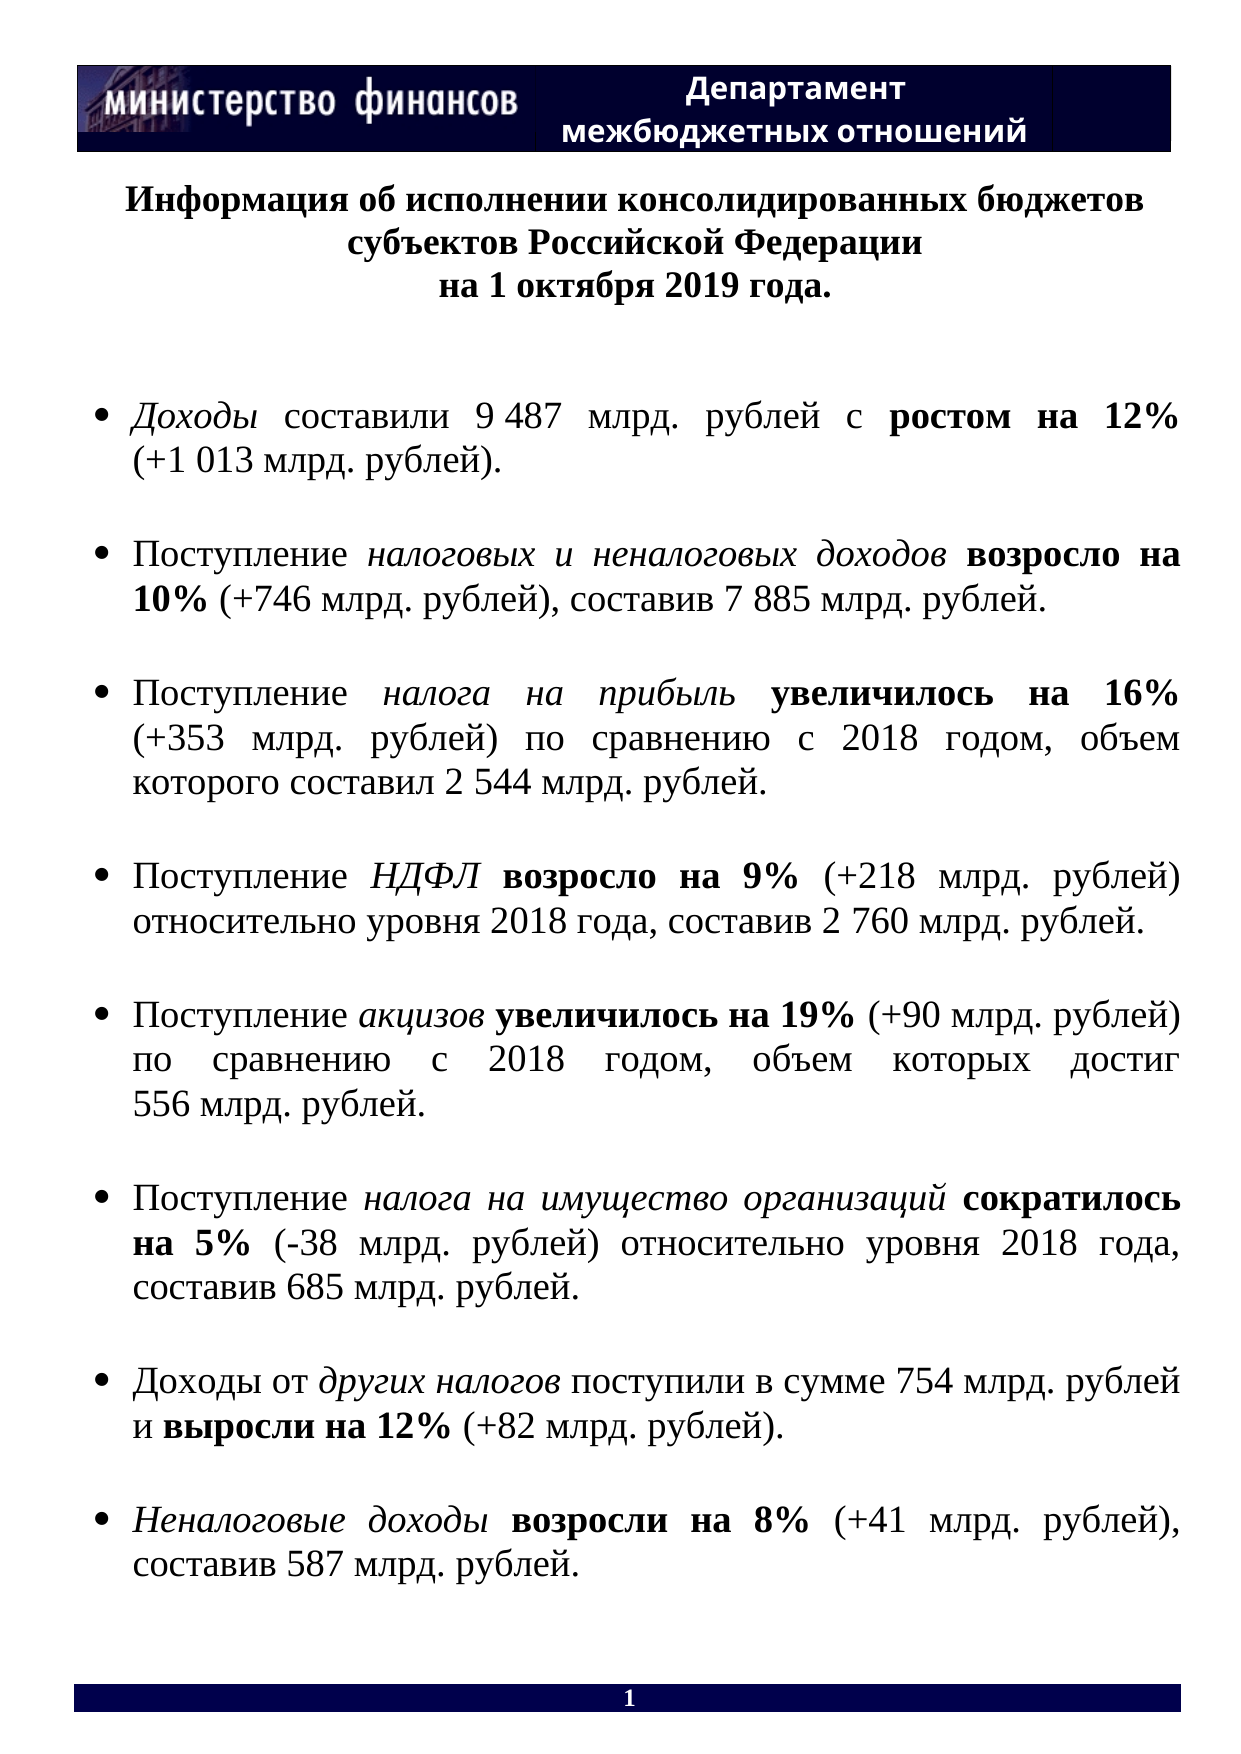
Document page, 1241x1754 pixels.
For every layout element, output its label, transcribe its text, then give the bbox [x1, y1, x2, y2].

list Доходы составили 9 487 млрд. рублей с ростом на 12% (+1 013 млрд. рублей). [95, 392, 1181, 481]
list Поступление НДФЛ возросло на 9% (+218 млрд. рублей) относительно уровня 2018 года, составив 2 760 млрд. рублей. [95, 853, 1181, 941]
list Поступление налога на прибыль увеличилось на 16% (+353 млрд. рублей) по сравнению с 2018 годом, объем которого составил 2 544 млрд. рублей. [95, 669, 1181, 803]
text Информация об исполнении консолидированных бюджетов субъектов Российской Федерации на 1 октября 2019 года. [89, 176, 1181, 306]
list Неналоговые доходы возросли на 8% (+41 млрд. рублей), составив 587 млрд. рублей. [95, 1496, 1181, 1585]
list Поступление налоговых и неналоговых доходов возросло на 10% (+746 млрд. рублей), составив 7 885 млрд. рублей. [95, 531, 1181, 619]
picture [77, 66, 536, 132]
list Доходы от других налогов поступили в сумме 754 млрд. рублей и выросли на 12% (+82 млрд. рублей). [95, 1358, 1181, 1446]
list Поступление акцизов увеличилось на 19% (+90 млрд. рублей) по сравнению с 2018 годом, объем которых достиг 556 млрд. рублей. [95, 991, 1181, 1124]
list Поступление налога на имущество организаций сократилось на 5% (-38 млрд. рублей) относительно уровня 2018 года, составив 685 млрд. рублей. [95, 1174, 1181, 1308]
